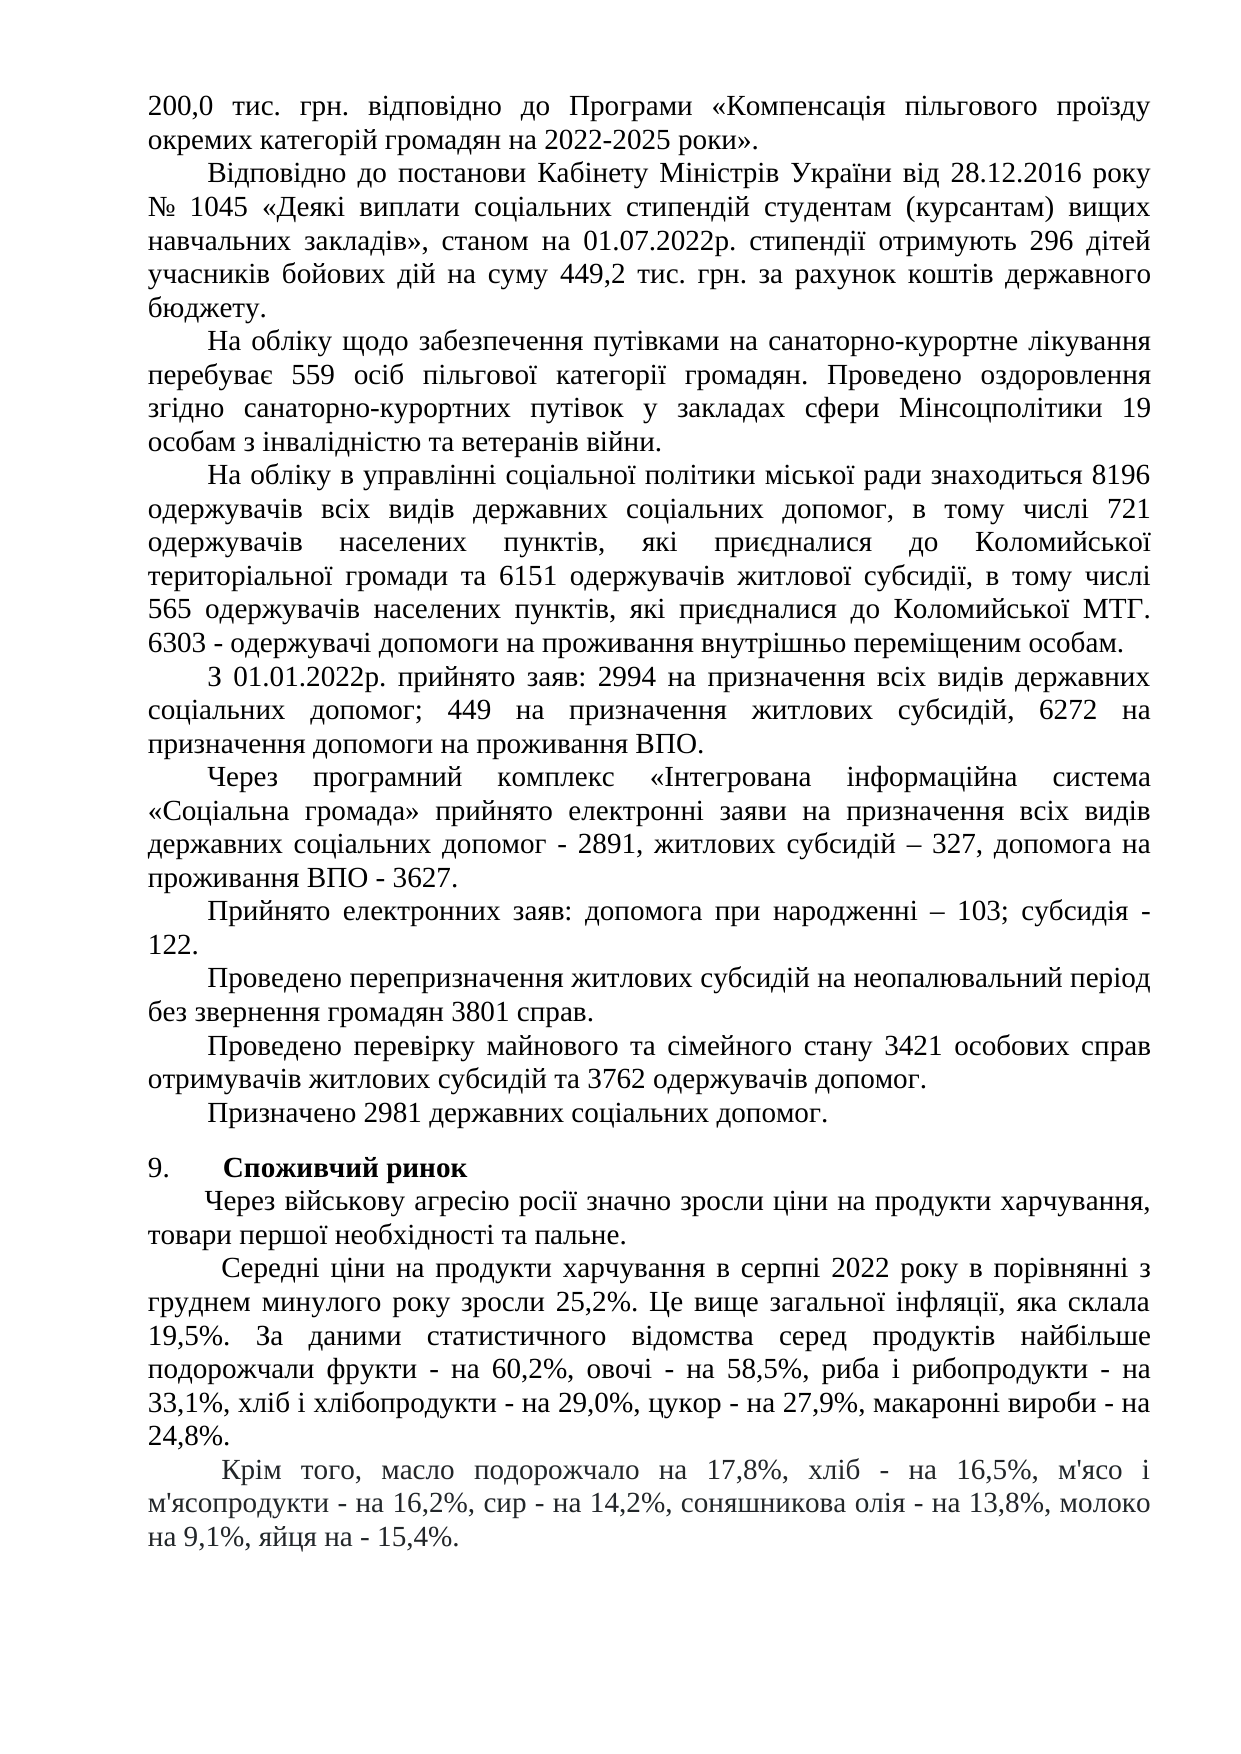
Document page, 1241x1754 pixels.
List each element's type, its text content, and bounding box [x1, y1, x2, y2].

text На обліку щодо забезпечення путівками на санаторно-курортне лікування перебуває 559 осіб пільгової категорії громадян. Проведено оздоровлення згідно санаторно-курортних путівок у закладах сфери Мінсоцполітики 19 особам з інвалідністю та ветеранів війни. [148, 323, 1152, 457]
text Середні ціни на продукти харчування в серпні 2022 року в порівнянні з груднем минулого року зросли 25,2%. Це вище загальної інфляції, яка склала 19,5%. За даними статистичного відомства серед продуктів найбільше подорожчали фрукти - на 60,2%, овочі - на 58,5%, риба і рибопродукти - на 33,1%, хліб і хлібопродукти - на 29,0%, цукор - на 27,9%, макаронні вироби - на 24,8%. [148, 1251, 1152, 1452]
text Крім того, масло подорожчало на 17,8%, хліб - на 16,5%, м'ясо і м'ясопродукти - на 16,2%, сир - на 14,2%, соняшникова олія - на 13,8%, молоко на 9,1%, яйця на - 15,4%. [148, 1452, 1152, 1552]
text З 01.01.2022р. прийнято заяв: 2994 на призначення всіх видів державних соціальних допомог; 449 на призначення житлових субсидій, 6272 на призначення допомоги на проживання ВПО. [148, 659, 1152, 759]
text Відповідно до постанови Кабінету Міністрів України від 28.12.2016 року № 1045 «Деякі виплати соціальних стипендій студентам (курсантам) вищих навчальних закладів», станом на 01.07.2022р. стипендії отримують 296 дітей учасників бойових дій на суму 449,2 тис. грн. за рахунок коштів державного бюджету. [148, 156, 1152, 323]
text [148, 88, 1152, 156]
text Проведено перепризначення житлових субсидій на неопалювальний період без звернення громадян 3801 справ. [148, 961, 1152, 1028]
text Прийнято електронних заяв: допомога при народженні – 103; субсидія - 122. [148, 893, 1152, 961]
text Через програмний комплекс «Інтегрована інформаційна система «Соціальна громада» прийнято електронні заяви на призначення всіх видів державних соціальних допомог - 2891, житлових субсидій – 327, допомога на проживання ВПО - 3627. [148, 759, 1152, 893]
list Споживчий ринок [148, 1150, 1152, 1183]
text Призначено 2981 державних соціальних допомог. [148, 1095, 1152, 1128]
text На обліку в управлінні соціальної політики міської ради знаходиться 8196 одержувачів всіх видів державних соціальних допомог, в тому числі 721 одержувачів населених пунктів, які приєдналися до Коломийської територіальної громади та 6151 одержувачів житлової субсидії, в тому числі 565 одержувачів населених пунктів, які приєдналися до Коломийської МТГ. 6303 - одержувачі допомоги на проживання внутрішньо переміщеним особам. [148, 457, 1152, 659]
text Проведено перевірку майнового та сімейного стану 3421 особових справ отримувачів житлових субсидій та 3762 одержувачів допомог. [148, 1028, 1152, 1095]
text Через військову агресію росії значно зросли ціни на продукти харчування, товари першої необхідності та пальне. [148, 1183, 1152, 1251]
